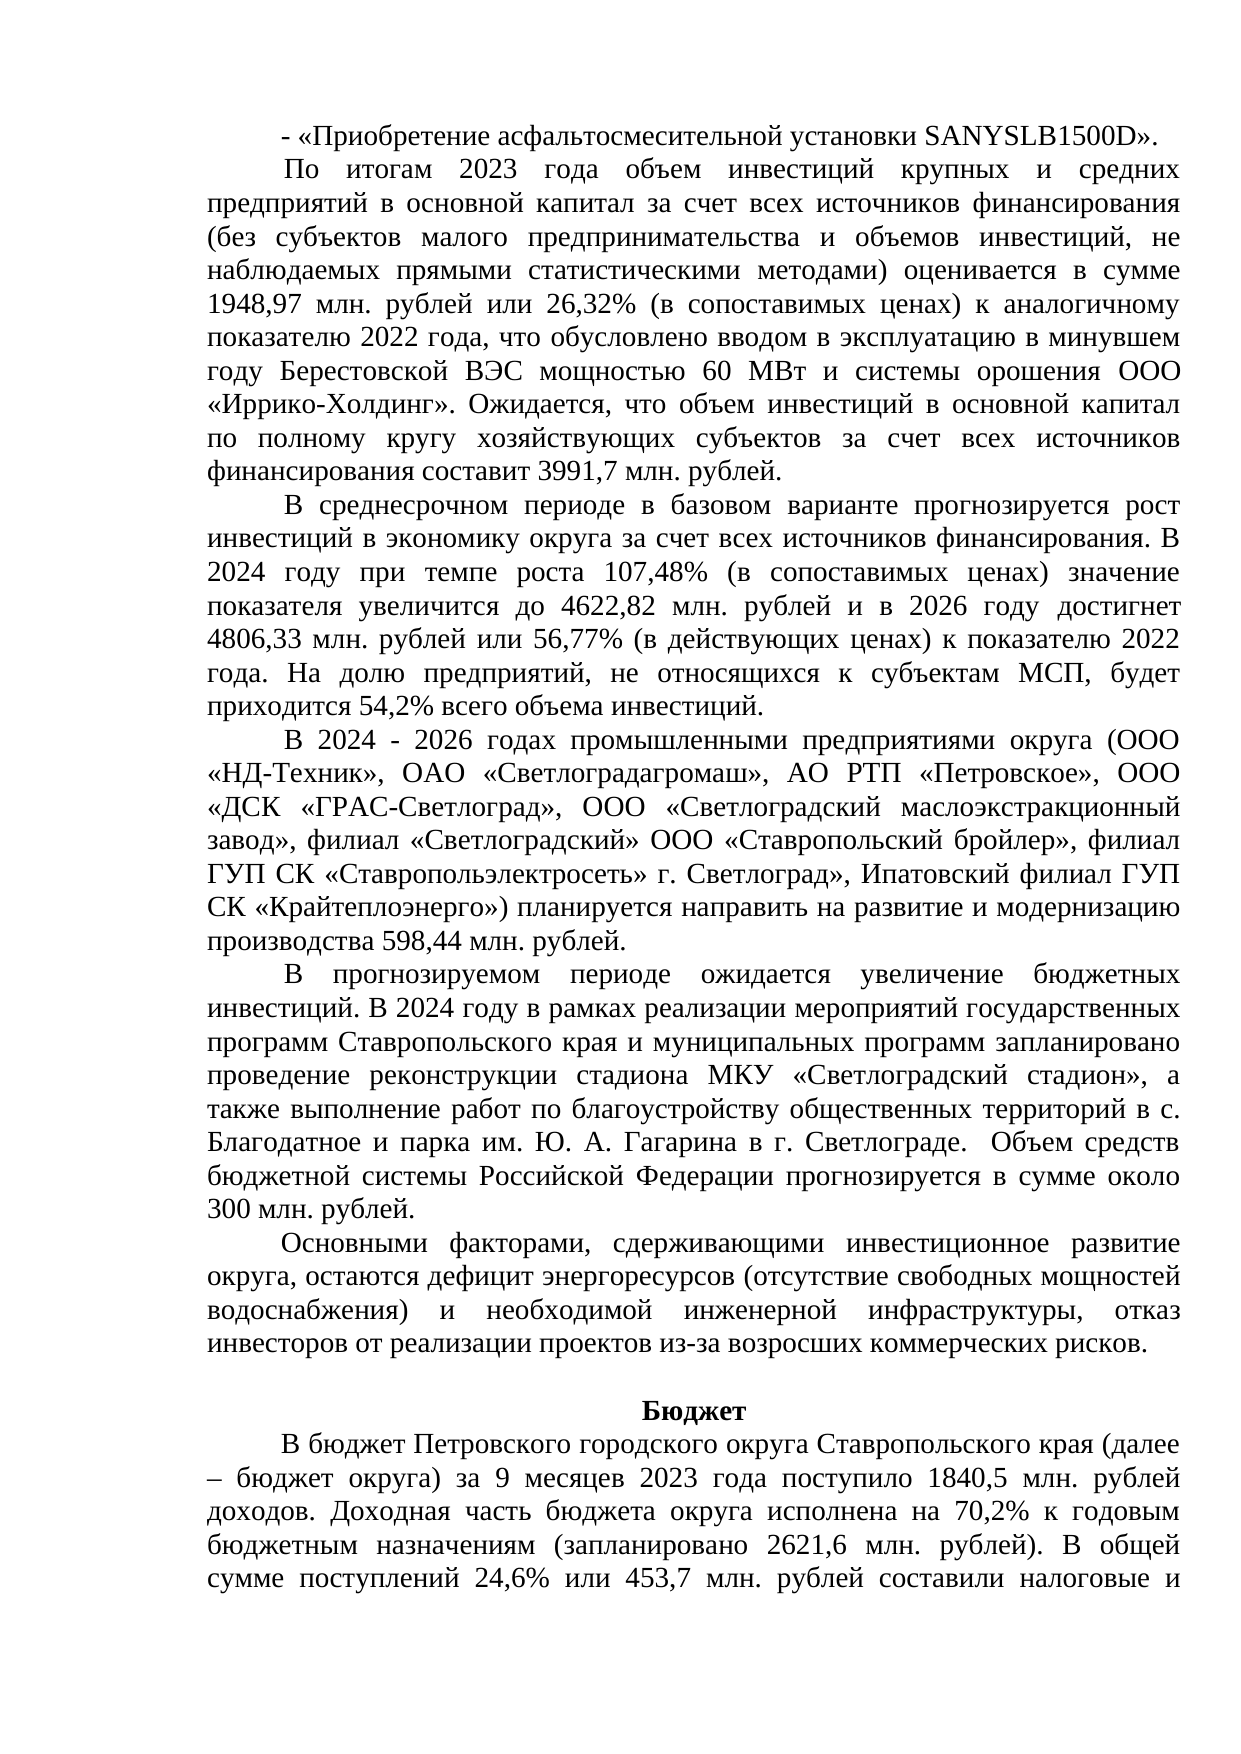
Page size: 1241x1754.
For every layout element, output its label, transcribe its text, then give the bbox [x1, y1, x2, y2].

text Бюджет [207, 1393, 1181, 1426]
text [207, 1426, 1181, 1594]
text В 2024 - 2026 годах промышленными предприятиями округа (ООО «НД-Техник», ОАО «Светлоградагромаш», АО РТП «Петровское», ООО «ДСК «ГРАС-Светлоград», ООО «Светлоградский маслоэкстракционный завод», филиал «Светлоградский» ООО «Ставропольский бройлер», филиал ГУП СК «Ставропольэлектросеть» г. Светлоград», Ипатовский филиал ГУП СК «Крайтеплоэнерго») планируется направить на развитие и модернизацию производства 598,44 млн. рублей. [207, 722, 1181, 957]
text - «Приобретение асфальтосмесительной установки SANYSLB1500D». [207, 118, 1181, 152]
text В прогнозируемом периоде ожидается увеличение бюджетных инвестиций. В 2024 году в рамках реализации мероприятий государственных программ Ставропольского края и муниципальных программ запланировано проведение реконструкции стадиона МКУ «Светлоградский стадион», а также выполнение работ по благоустройству общественных территорий в с. Благодатное и парка им. Ю. А. Гагарина в г. Светлограде. Объем средств бюджетной системы Российской Федерации прогнозируется в сумме около 300 млн. рублей. [207, 957, 1181, 1225]
text В среднесрочном периоде в базовом варианте прогнозируется рост инвестиций в экономику округа за счет всех источников финансирования. В 2024 году при темпе роста 107,48% (в сопоставимых ценах) значение показателя увеличится до 4622,82 млн. рублей и в 2026 году достигнет 4806,33 млн. рублей или 56,77% (в действующих ценах) к показателю 2022 года. На долю предприятий, не относящихся к субъектам МСП, будет приходится 54,2% всего объема инвестиций. [207, 487, 1181, 722]
text Основными факторами, сдерживающими инвестиционное развитие округа, остаются дефицит энергоресурсов (отсутствие свободных мощностей водоснабжения) и необходимой инженерной инфраструктуры, отказ инвесторов от реализации проектов из-за возросших коммерческих рисков. [207, 1225, 1181, 1359]
text По итогам 2023 года объем инвестиций крупных и средних предприятий в основной капитал за счет всех источников финансирования (без субъектов малого предпринимательства и объемов инвестиций, не наблюдаемых прямыми статистическими методами) оценивается в сумме 1948,97 млн. рублей или 26,32% (в сопоставимых ценах) к аналогичному показателю 2022 года, что обусловлено вводом в эксплуатацию в минувшем году Берестовской ВЭС мощностью 60 МВт и системы орошения ООО «Иррико-Холдинг». Ожидается, что объем инвестиций в основной капитал по полному кругу хозяйствующих субъектов за счет всех источников финансирования составит 3991,7 млн. рублей. [207, 152, 1181, 487]
